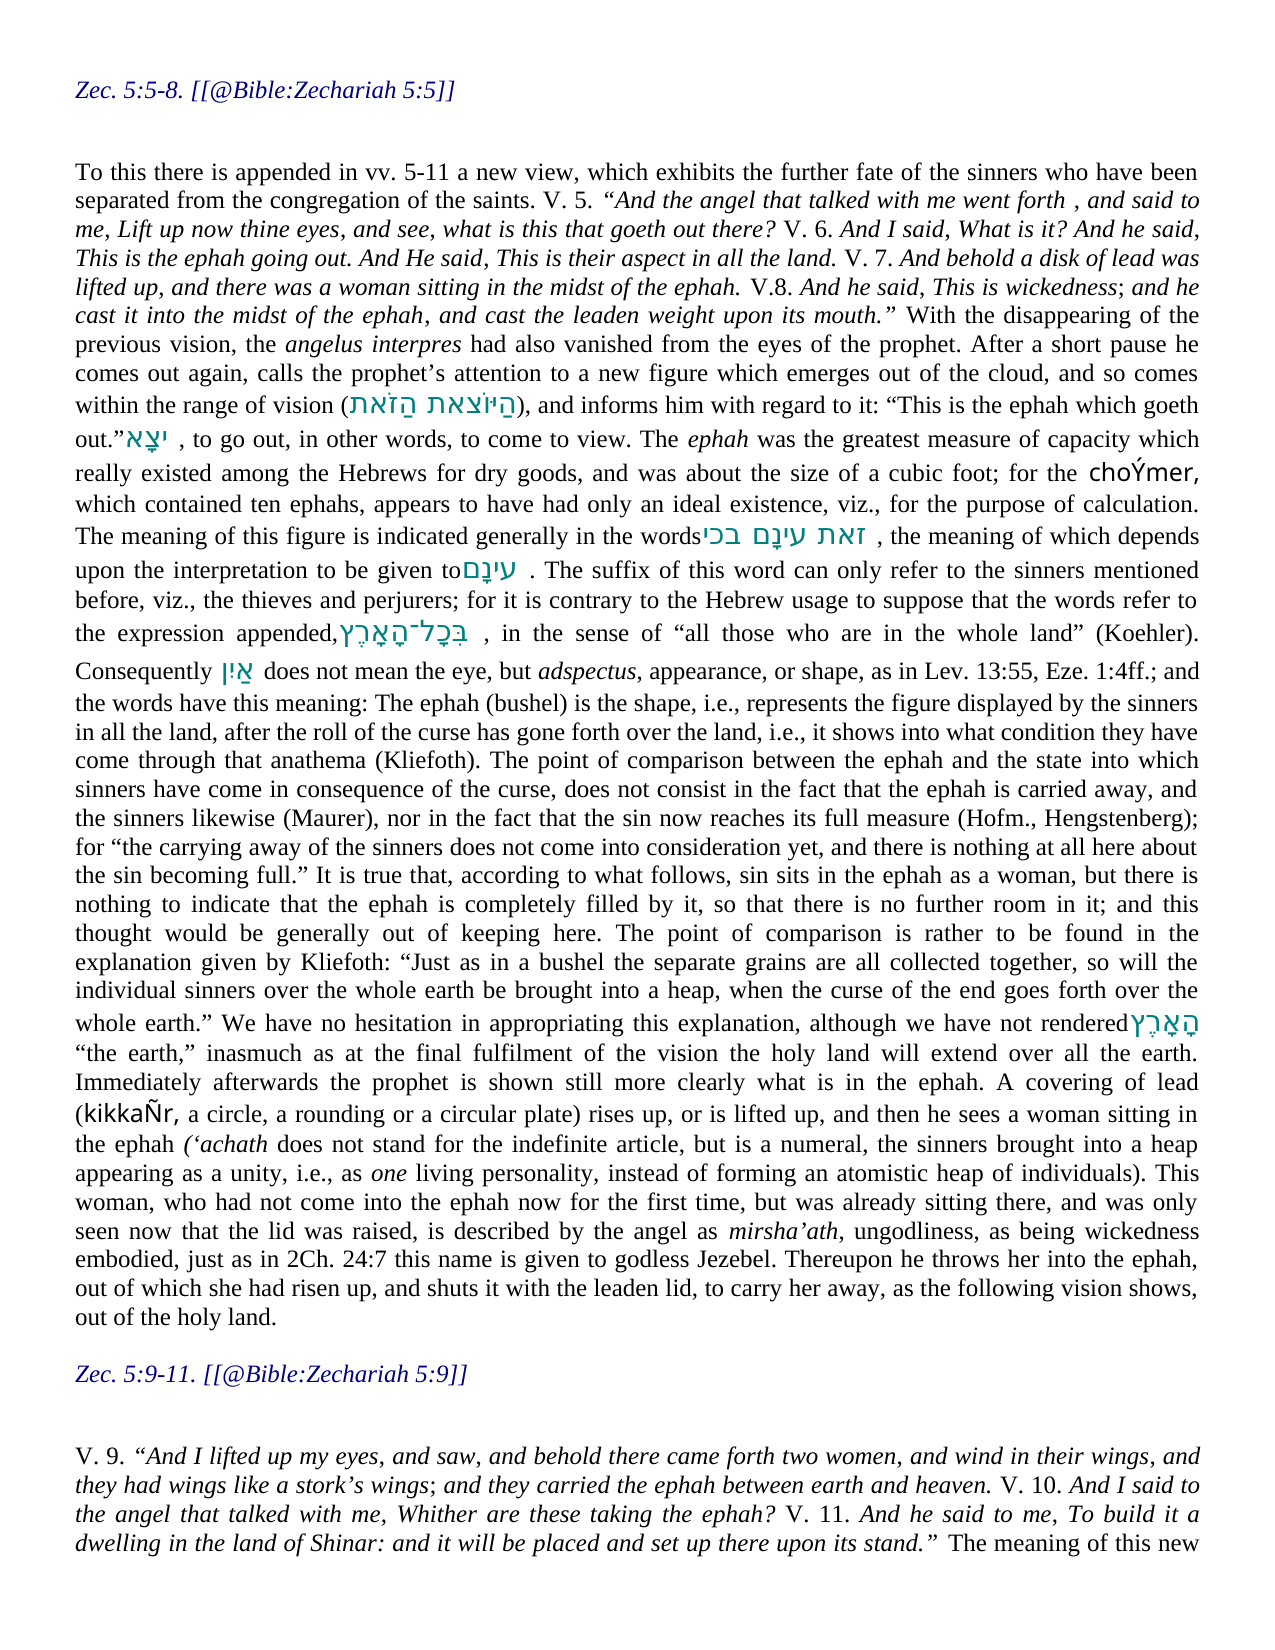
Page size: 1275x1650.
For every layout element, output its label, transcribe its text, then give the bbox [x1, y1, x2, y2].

subtitle Zec. 5:9-11. [[@Bible:Zechariah 5:9]] [75, 1359, 1200, 1388]
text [75, 1441, 1200, 1556]
subtitle Zec. 5:5-8. [[@Bible:Zechariah 5:5]] [75, 75, 1200, 104]
text To this there is appended in vv. 5-11 a new view, which exhibits the further fate of the sinners who have been separated from the congregation of the saints. V. 5. “And the angel that talked with me went forth , and said to me, Lift up now thine eyes, and see, what is this that goeth out there? V. 6. And I said, What is it? And he said, This is the ephah going out. And He said, This is their aspect in all the land. V. 7. And behold a disk of lead was lifted up, and there was a woman sitting in the midst of the ephah. V.8. And he said, This is wickedness; and he cast it into the midst of the ephah, and cast the leaden weight upon its mouth.” With the disappearing of the previous vision, the angelus interpres had also vanished from the eyes of the prophet. After a short pause he comes out again, calls the prophet’s attention to a new figure which emerges out of the cloud, and so comes within the range of vision (הַיּוֹצאת הַזֹאת), and informs him with regard to it: “This is the ephah which goeth out.”יצָא , to go out, in other words, to come to view. The ephah was the greatest measure of capacity which really existed among the Hebrews for dry goods, and was about the size of a cubic foot; for the choÝmer, which contained ten ephahs, appears to have had only an ideal existence, viz., for the purpose of calculation. The meaning of this figure is indicated generally in the wordsזאת עינָם בכי , the meaning of which depends upon the interpretation to be given toעינָם . The suffix of this word can only refer to the sinners mentioned before, viz., the thieves and perjurers; for it is contrary to the Hebrew usage to suppose that the words refer to the expression appended,בִּכָל־הָאָרֶץ , in the sense of “all those who are in the whole land” (Koehler). Consequently אַיִן does not mean the eye, but adspectus, appearance, or shape, as in Lev. 13:55, Eze. 1:4ff.; and the words have this meaning: The ephah (bushel) is the shape, i.e., represents the figure displayed by the sinners in all the land, after the roll of the curse has gone forth over the land, i.e., it shows into what condition they have come through that anathema (Kliefoth). The point of comparison between the ephah and the state into which sinners have come in consequence of the curse, does not consist in the fact that the ephah is carried away, and the sinners likewise (Maurer), nor in the fact that the sin now reaches its full measure (Hofm., Hengstenberg); for “the carrying away of the sinners does not come into consideration yet, and there is nothing at all here about the sin becoming full.” It is true that, according to what follows, sin sits in the ephah as a woman, but there is nothing to indicate that the ephah is completely filled by it, so that there is no further room in it; and this thought would be generally out of keeping here. The point of comparison is rather to be found in the explanation given by Kliefoth: “Just as in a bushel the separate grains are all collected together, so will the individual sinners over the whole earth be brought into a heap, when the curse of the end goes forth over the whole earth.” We have no hesitation in appropriating this explanation, although we have not renderedהָאָרֶץ “the earth,” inasmuch as at the final fulfilment of the vision the holy land will extend over all the earth. Immediately afterwards the prophet is shown still more clearly what is in the ephah. A covering of lead (kikkaÑr, a circle, a rounding or a circular plate) rises up, or is lifted up, and then he sees a woman sitting in the ephah (‘achath does not stand for the indefinite article, but is a numeral, the sinners brought into a heap appearing as a unity, i.e., as one living personality, instead of forming an atomistic heap of individuals). This woman, who had not come into the ephah now for the first time, but was already sitting there, and was only seen now that the lid was raised, is described by the angel as mirsha’ath, ungodliness, as being wickedness embodied, just as in 2Ch. 24:7 this name is given to godless Jezebel. Thereupon he throws her into the ephah, out of which she had risen up, and shuts it with the leaden lid, to carry her away, as the following vision shows, out of the holy land. [75, 157, 1200, 1331]
